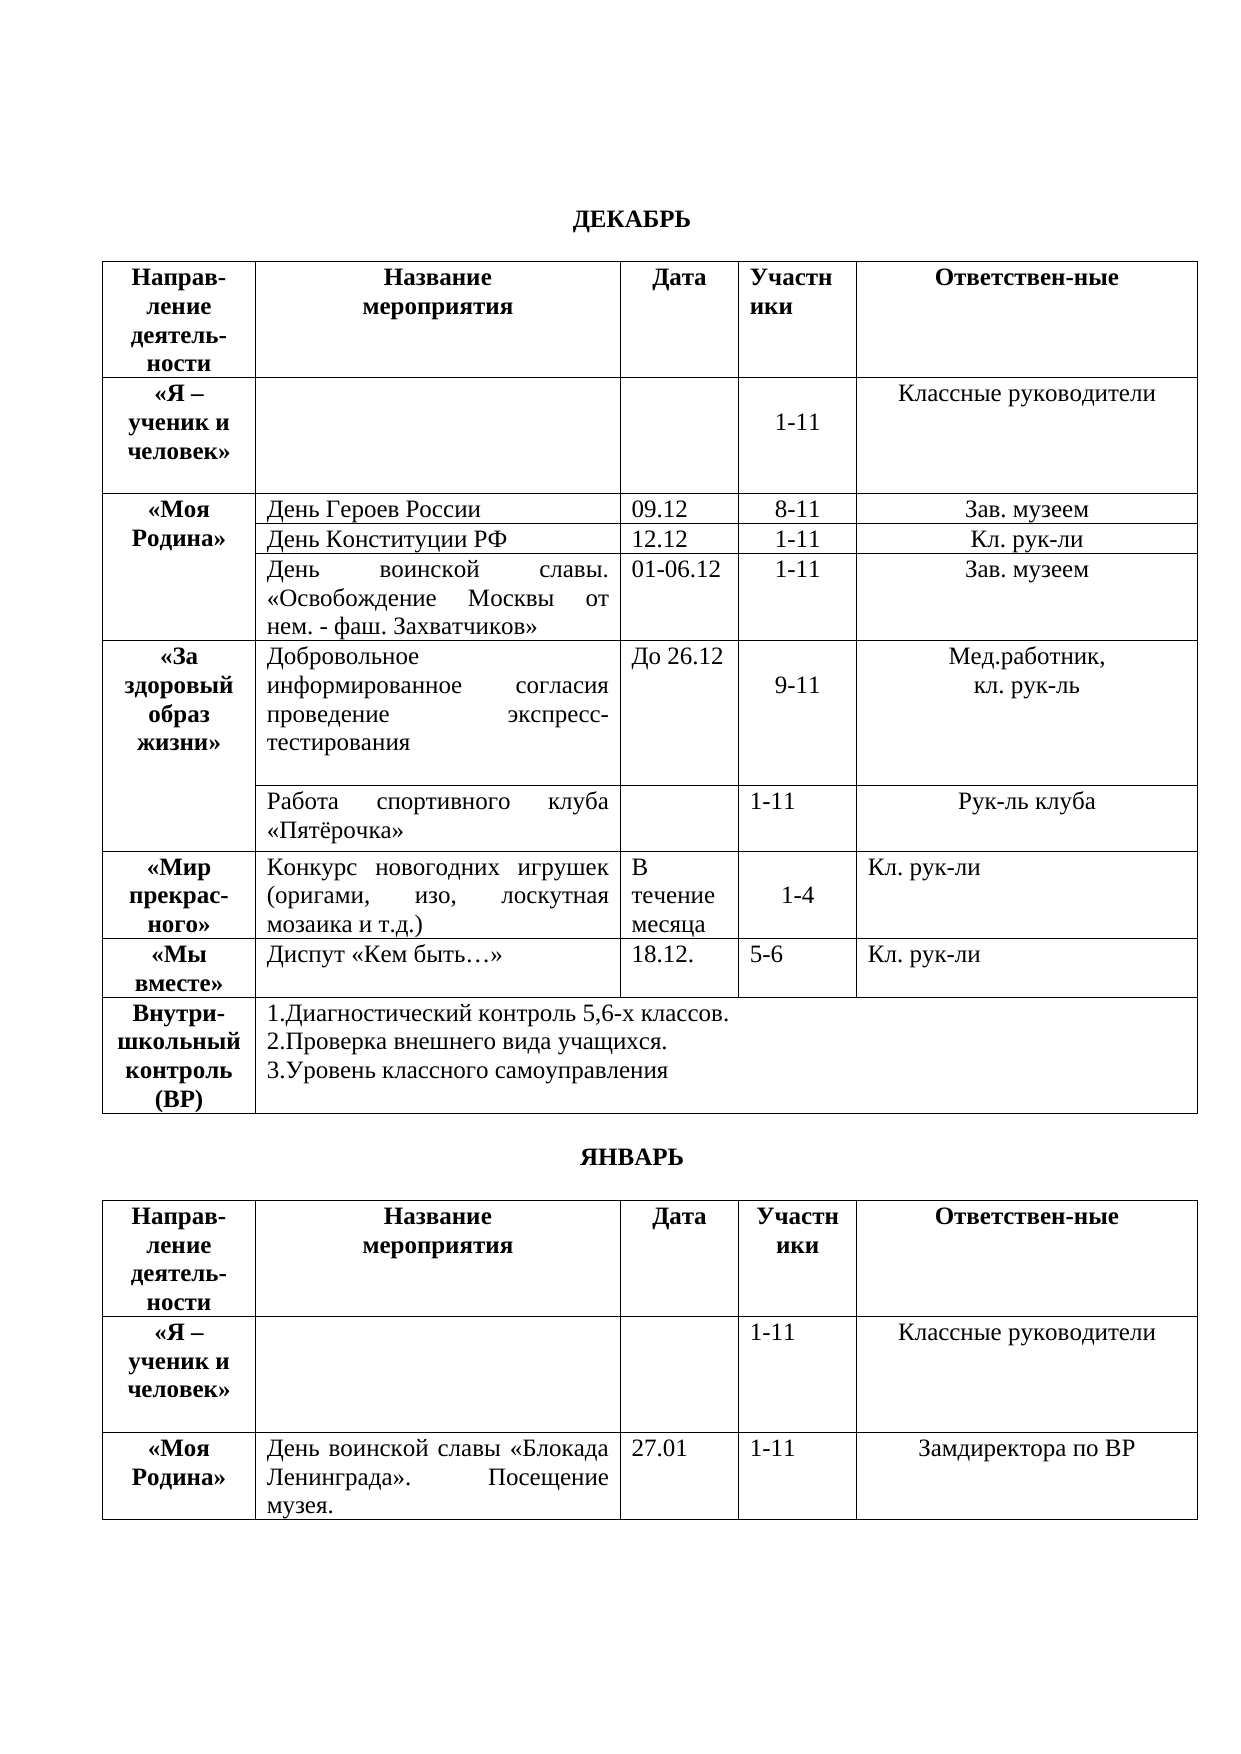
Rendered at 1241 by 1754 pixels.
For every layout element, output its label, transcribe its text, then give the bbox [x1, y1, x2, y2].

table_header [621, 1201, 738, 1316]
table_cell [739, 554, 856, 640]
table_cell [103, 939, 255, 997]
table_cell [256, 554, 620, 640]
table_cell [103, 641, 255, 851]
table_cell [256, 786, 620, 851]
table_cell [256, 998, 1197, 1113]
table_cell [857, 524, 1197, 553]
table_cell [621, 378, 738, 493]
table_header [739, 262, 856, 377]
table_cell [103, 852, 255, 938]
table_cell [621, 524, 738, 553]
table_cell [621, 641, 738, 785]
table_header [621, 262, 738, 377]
text ЯНВАРЬ [118, 1142, 1146, 1171]
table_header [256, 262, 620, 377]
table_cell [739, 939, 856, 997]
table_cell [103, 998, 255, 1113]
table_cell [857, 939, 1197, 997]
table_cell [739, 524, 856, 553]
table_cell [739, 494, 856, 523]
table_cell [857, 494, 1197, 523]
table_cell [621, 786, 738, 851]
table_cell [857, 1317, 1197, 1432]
text ДЕКАБРЬ [118, 204, 1146, 232]
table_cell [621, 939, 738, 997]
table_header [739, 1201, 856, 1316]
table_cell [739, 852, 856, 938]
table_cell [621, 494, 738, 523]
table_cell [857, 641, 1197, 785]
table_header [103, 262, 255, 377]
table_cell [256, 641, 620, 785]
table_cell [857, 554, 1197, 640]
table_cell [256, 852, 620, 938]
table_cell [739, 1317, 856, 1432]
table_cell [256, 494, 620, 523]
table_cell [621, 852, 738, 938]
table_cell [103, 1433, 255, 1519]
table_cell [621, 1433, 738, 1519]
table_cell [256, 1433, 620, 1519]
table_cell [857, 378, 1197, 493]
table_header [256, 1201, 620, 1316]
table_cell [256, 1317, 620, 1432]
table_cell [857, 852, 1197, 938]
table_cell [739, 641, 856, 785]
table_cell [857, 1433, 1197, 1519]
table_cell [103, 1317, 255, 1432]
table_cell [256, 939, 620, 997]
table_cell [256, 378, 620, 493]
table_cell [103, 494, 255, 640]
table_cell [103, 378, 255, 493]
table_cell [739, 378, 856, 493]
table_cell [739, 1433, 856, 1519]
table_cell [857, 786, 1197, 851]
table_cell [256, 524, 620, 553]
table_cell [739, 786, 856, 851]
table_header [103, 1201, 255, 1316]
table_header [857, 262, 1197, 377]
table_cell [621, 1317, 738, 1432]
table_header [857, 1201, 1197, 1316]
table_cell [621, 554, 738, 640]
